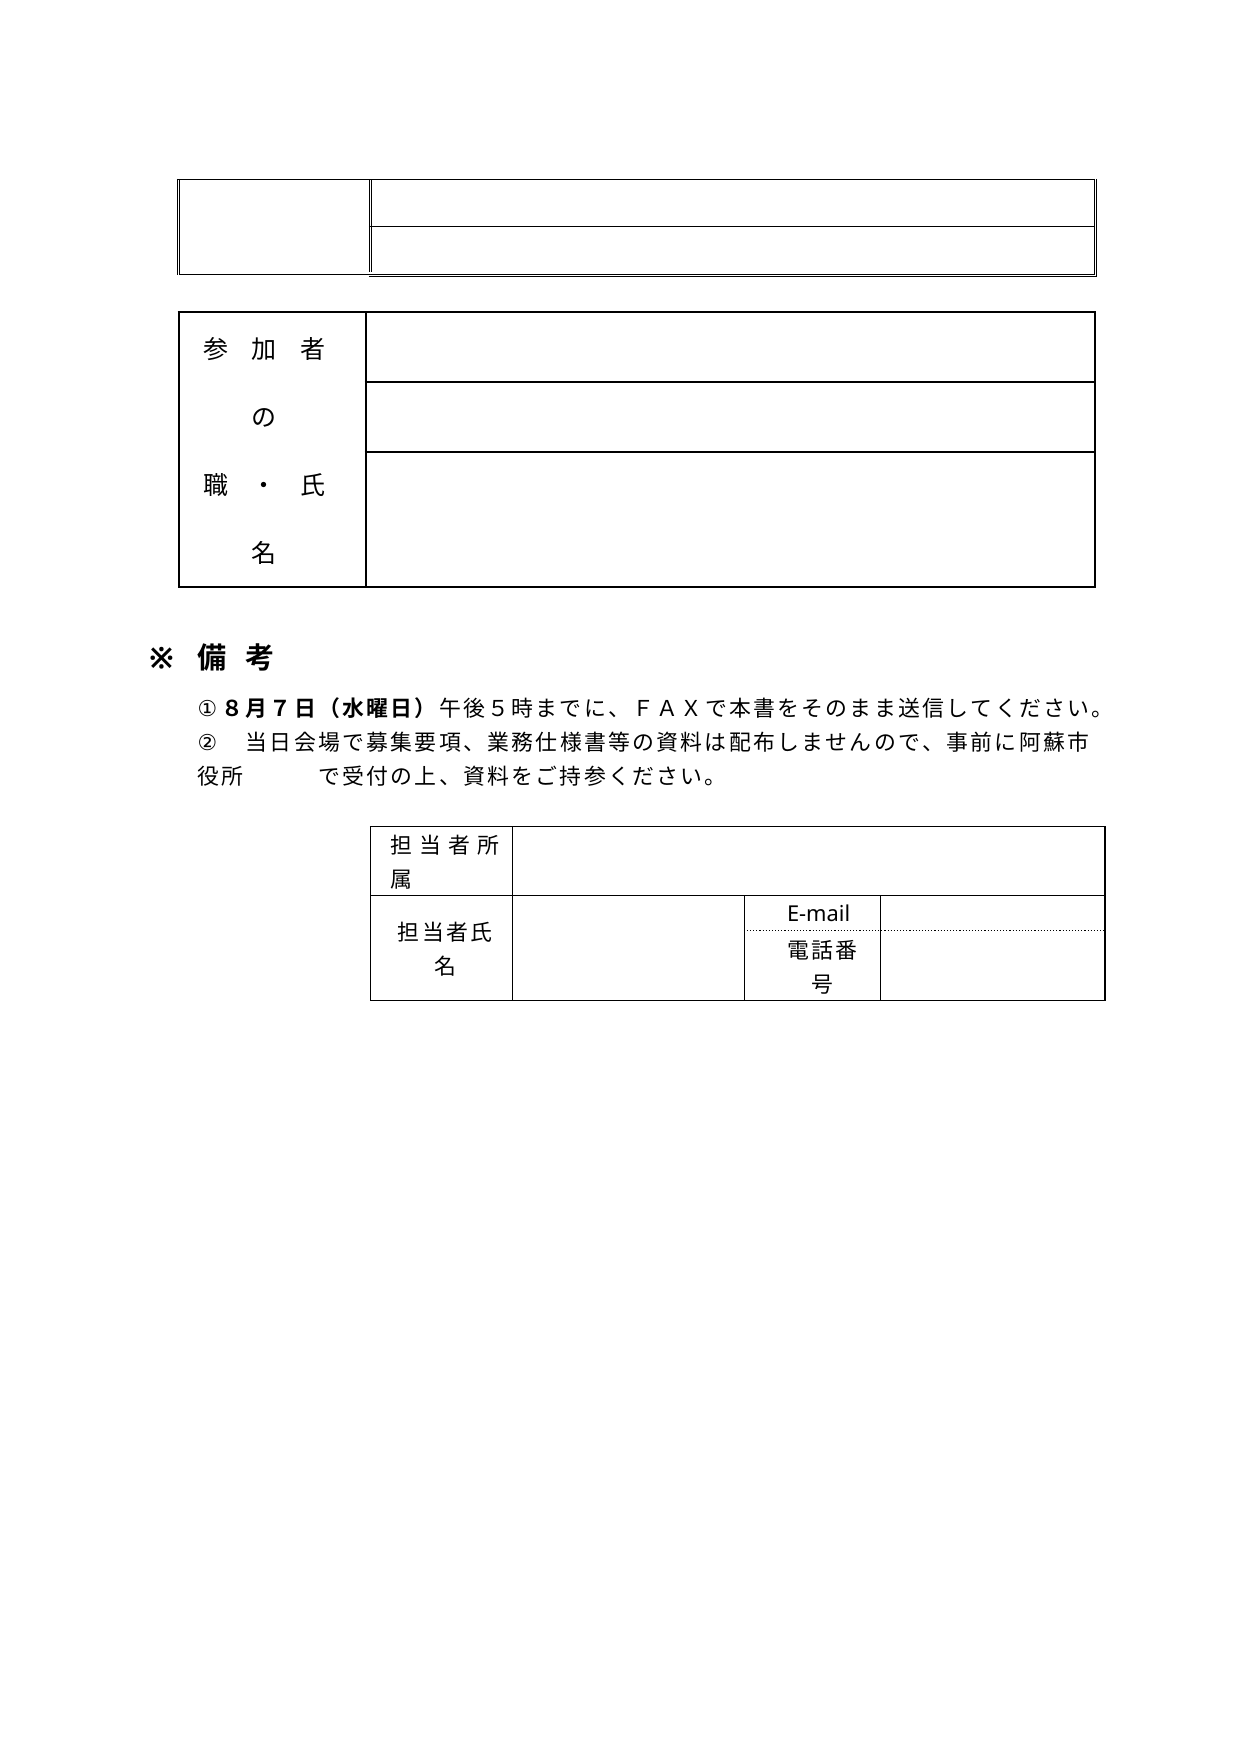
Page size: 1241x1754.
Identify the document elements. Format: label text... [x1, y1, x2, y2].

text ② 当日会場で募集要項、業務仕様書等の資料は配布しませんので、事前に阿蘇市役所 で受付の上、資料をご持参ください。 [173, 724, 1091, 792]
table_cell E-mail [745, 896, 880, 930]
table_cell 担当者氏名 [371, 896, 512, 999]
table_cell [367, 453, 1094, 586]
table_header 参加者の 職・氏名 [180, 313, 365, 586]
table_cell [367, 383, 1094, 451]
table_cell [370, 227, 1094, 274]
table_header [367, 313, 1094, 381]
text ※ 備考 [149, 622, 1091, 690]
text ①８月７日（水曜日）午後５時までに、ＦＡＸで本書をそのまま送信してください。 [173, 690, 1091, 724]
table_header 担当者所属 [371, 827, 512, 895]
table_cell [881, 930, 1104, 999]
table_cell [513, 896, 744, 999]
table_cell [372, 180, 1094, 226]
table_header [513, 827, 1104, 895]
table_cell [881, 896, 1104, 930]
table_cell 電話番号 [745, 930, 880, 999]
